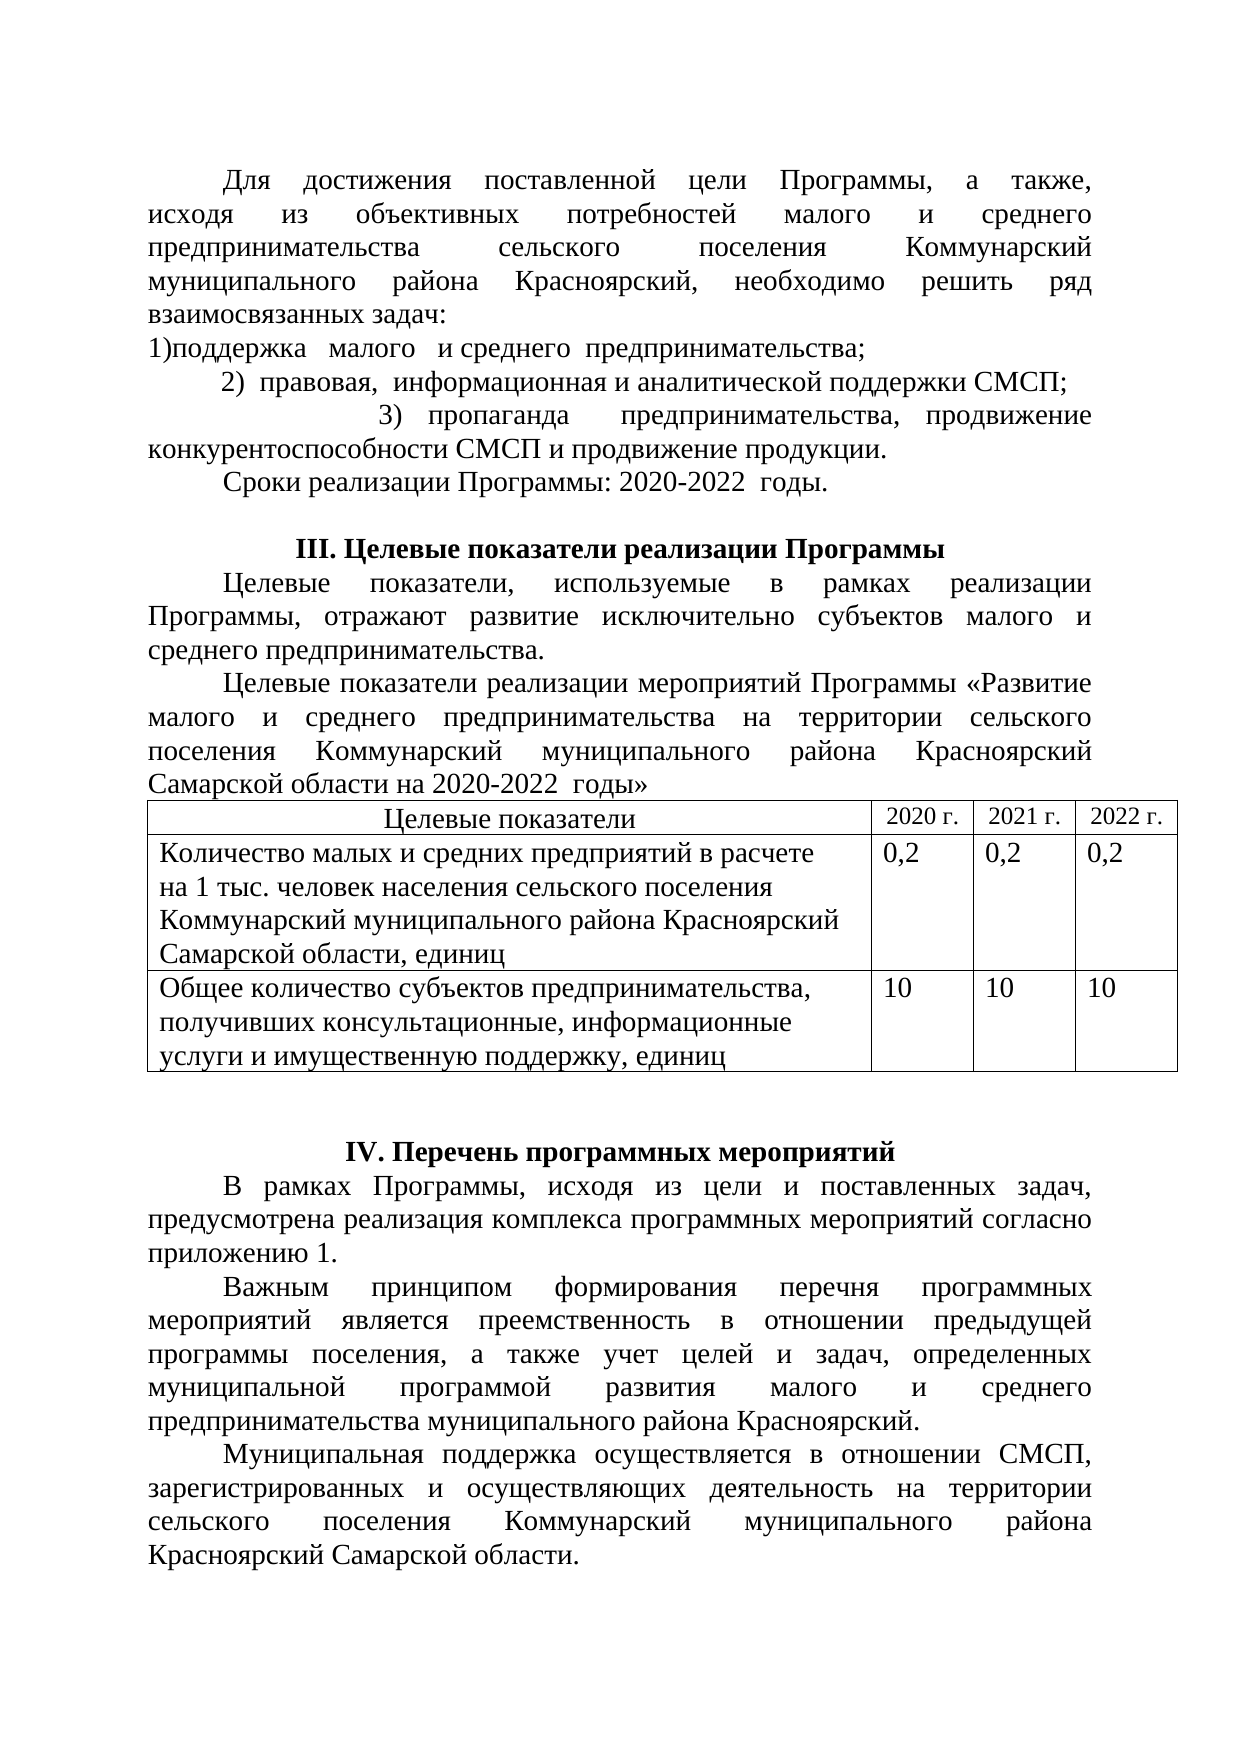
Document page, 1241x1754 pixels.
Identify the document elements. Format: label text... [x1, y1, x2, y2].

subtitle IV. Перечень программных мероприятий [148, 1134, 1093, 1168]
text Сроки реализации Программы: 2020-2022 годы. [148, 464, 1093, 498]
table_cell 0,2 [974, 835, 1075, 969]
table_header 2021 г. [974, 801, 1075, 834]
text Для достижения поставленной цели Программы, а также, исходя из объективных потребностей малого и среднего предпринимательства сельского поселения Коммунарский муниципального района Красноярский, необходимо решить ряд взаимосвязанных задач: [148, 162, 1093, 330]
table_cell Количество малых и средних предприятий в расчете на 1 тыс. человек населения сельского поселения Коммунарский муниципального района Красноярский Самарской области, единиц [148, 835, 871, 969]
table_cell 0,2 [872, 835, 973, 969]
table_cell 0,2 [1076, 835, 1177, 969]
table_header Целевые показатели [148, 801, 871, 834]
table_cell 10 [974, 971, 1075, 1071]
subtitle III. Целевые показатели реализации Программы [148, 531, 1093, 565]
text 1)поддержка малого и среднего предпринимательства; [148, 330, 1093, 364]
text Целевые показатели реализации мероприятий Программы «Развитие малого и среднего предпринимательства на территории сельского поселения Коммунарский муниципального района Красноярский Самарской области на 2020-2022 годы» [148, 666, 1093, 800]
table_cell 10 [1076, 971, 1177, 1071]
text 2) правовая, информационная и аналитической поддержки СМСП; [148, 364, 1093, 397]
table_header 2022 г. [1076, 801, 1177, 834]
text 3) пропаганда предпринимательства, продвижение конкурентоспособности СМСП и продвижение продукции. [148, 397, 1093, 464]
table_cell 10 [872, 971, 973, 1071]
table_header 2020 г. [872, 801, 973, 834]
table_cell Общее количество субъектов предпринимательства, получивших консультационные, информационные услуги и имущественную поддержку, единиц [148, 971, 871, 1071]
text Важным принципом формирования перечня программных мероприятий является преемственность в отношении предыдущей программы поселения, а также учет целей и задач, определенных муниципальной программой развития малого и среднего предпринимательства муниципального района Красноярский. [148, 1269, 1093, 1436]
text В рамках Программы, исходя из цели и поставленных задач, предусмотрена реализация комплекса программных мероприятий согласно приложению 1. [148, 1168, 1093, 1269]
text Муниципальная поддержка осуществляется в отношении СМСП, зарегистрированных и осуществляющих деятельность на территории сельского поселения Коммунарский муниципального района Красноярский Самарской области. [148, 1436, 1093, 1571]
text Целевые показатели, используемые в рамках реализации Программы, отражают развитие исключительно субъектов малого и среднего предпринимательства. [148, 565, 1093, 666]
